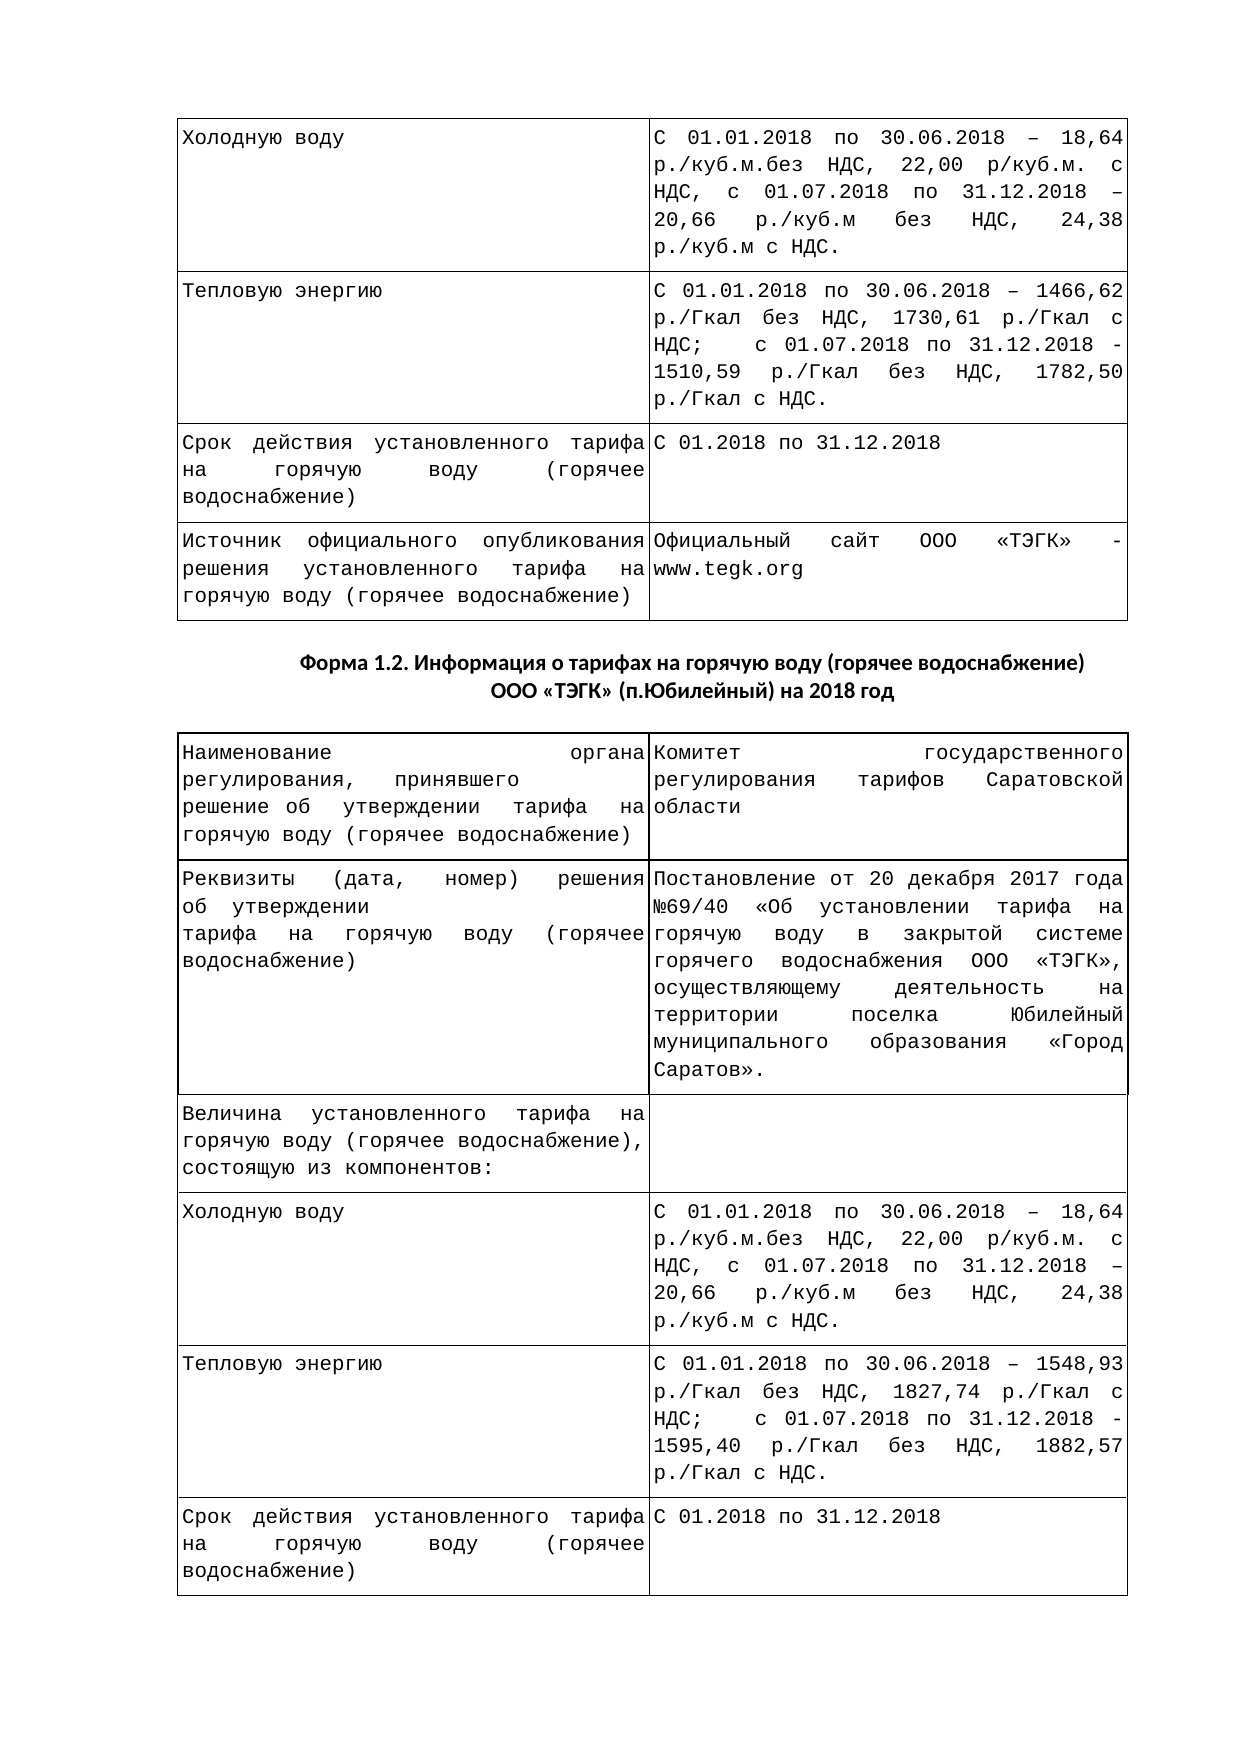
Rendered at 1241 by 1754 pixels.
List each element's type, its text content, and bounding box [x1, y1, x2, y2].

table_cell С 01.01.2018 по 30.06.2018 – 1548,93 р./Гкал без НДС, 1827,74 р./Гкал с НДС; с 01.07.2018 по 31.12.2018 -1595,40 р./Гкал без НДС, 1882,57 р./Гкал с НДС. [650, 1345, 1127, 1497]
table_cell С 01.2018 по 31.12.2018 [650, 424, 1127, 522]
table_cell [650, 1094, 1127, 1192]
table_header Наименование органа регулирования, принявшего решение об утверждении тарифа на горячую воду (горячее водоснабжение) [179, 734, 648, 858]
table_cell Тепловую энергию [178, 272, 649, 423]
table_cell Тепловую энергию [178, 1345, 649, 1497]
table_cell Официальный сайт ООО «ТЭГК» - www.tegk.org [650, 523, 1127, 620]
table_cell С 01.01.2018 по 30.06.2018 – 18,64 р./куб.м.без НДС, 22,00 р/куб.м. с НДС, с 01.07.2018 по 31.12.2018 – 20,66 р./куб.м без НДС, 24,38 р./куб.м с НДС. [650, 119, 1127, 271]
table_cell Реквизиты (дата, номер) решения об утверждении тарифа на горячую воду (горячее водоснабжение) [179, 861, 648, 1094]
table_cell С 01.01.2018 по 30.06.2018 – 18,64 р./куб.м.без НДС, 22,00 р/куб.м. с НДС, с 01.07.2018 по 31.12.2018 – 20,66 р./куб.м без НДС, 24,38 р./куб.м с НДС. [650, 1192, 1127, 1344]
table_cell Холодную воду [178, 119, 649, 271]
table_cell Срок действия установленного тарифа на горячую воду (горячее водоснабжение) [178, 1497, 649, 1595]
text ООО «ТЭГК» (п.Юбилейный) на 2018 год [177, 676, 1152, 704]
table_cell Срок действия установленного тарифа на горячую воду (горячее водоснабжение) [178, 424, 649, 522]
table_header Комитет государственного регулирования тарифов Саратовской области [650, 734, 1127, 858]
text Форма 1.2. Информация о тарифах на горячую воду (горячее водоснабжение) [177, 648, 1152, 676]
table_cell Постановление от 20 декабря 2017 года №69/40 «Об установлении тарифа на горячую воду в закрытой системе горячего водоснабжения ООО «ТЭГК», осуществляющему деятельность на территории поселка Юбилейный муниципального образования «Город Саратов». [650, 861, 1127, 1094]
table_cell Холодную воду [178, 1192, 649, 1344]
table_cell С 01.2018 по 31.12.2018 [650, 1497, 1127, 1595]
table_cell Источник официального опубликования решения установленного тарифа на горячую воду (горячее водоснабжение) [178, 523, 649, 620]
table_cell Величина установленного тарифа на горячую воду (горячее водоснабжение), состоящую из компонентов: [178, 1095, 649, 1192]
table_cell С 01.01.2018 по 30.06.2018 – 1466,62 р./Гкал без НДС, 1730,61 р./Гкал с НДС; с 01.07.2018 по 31.12.2018 -1510,59 р./Гкал без НДС, 1782,50 р./Гкал с НДС. [650, 272, 1127, 423]
